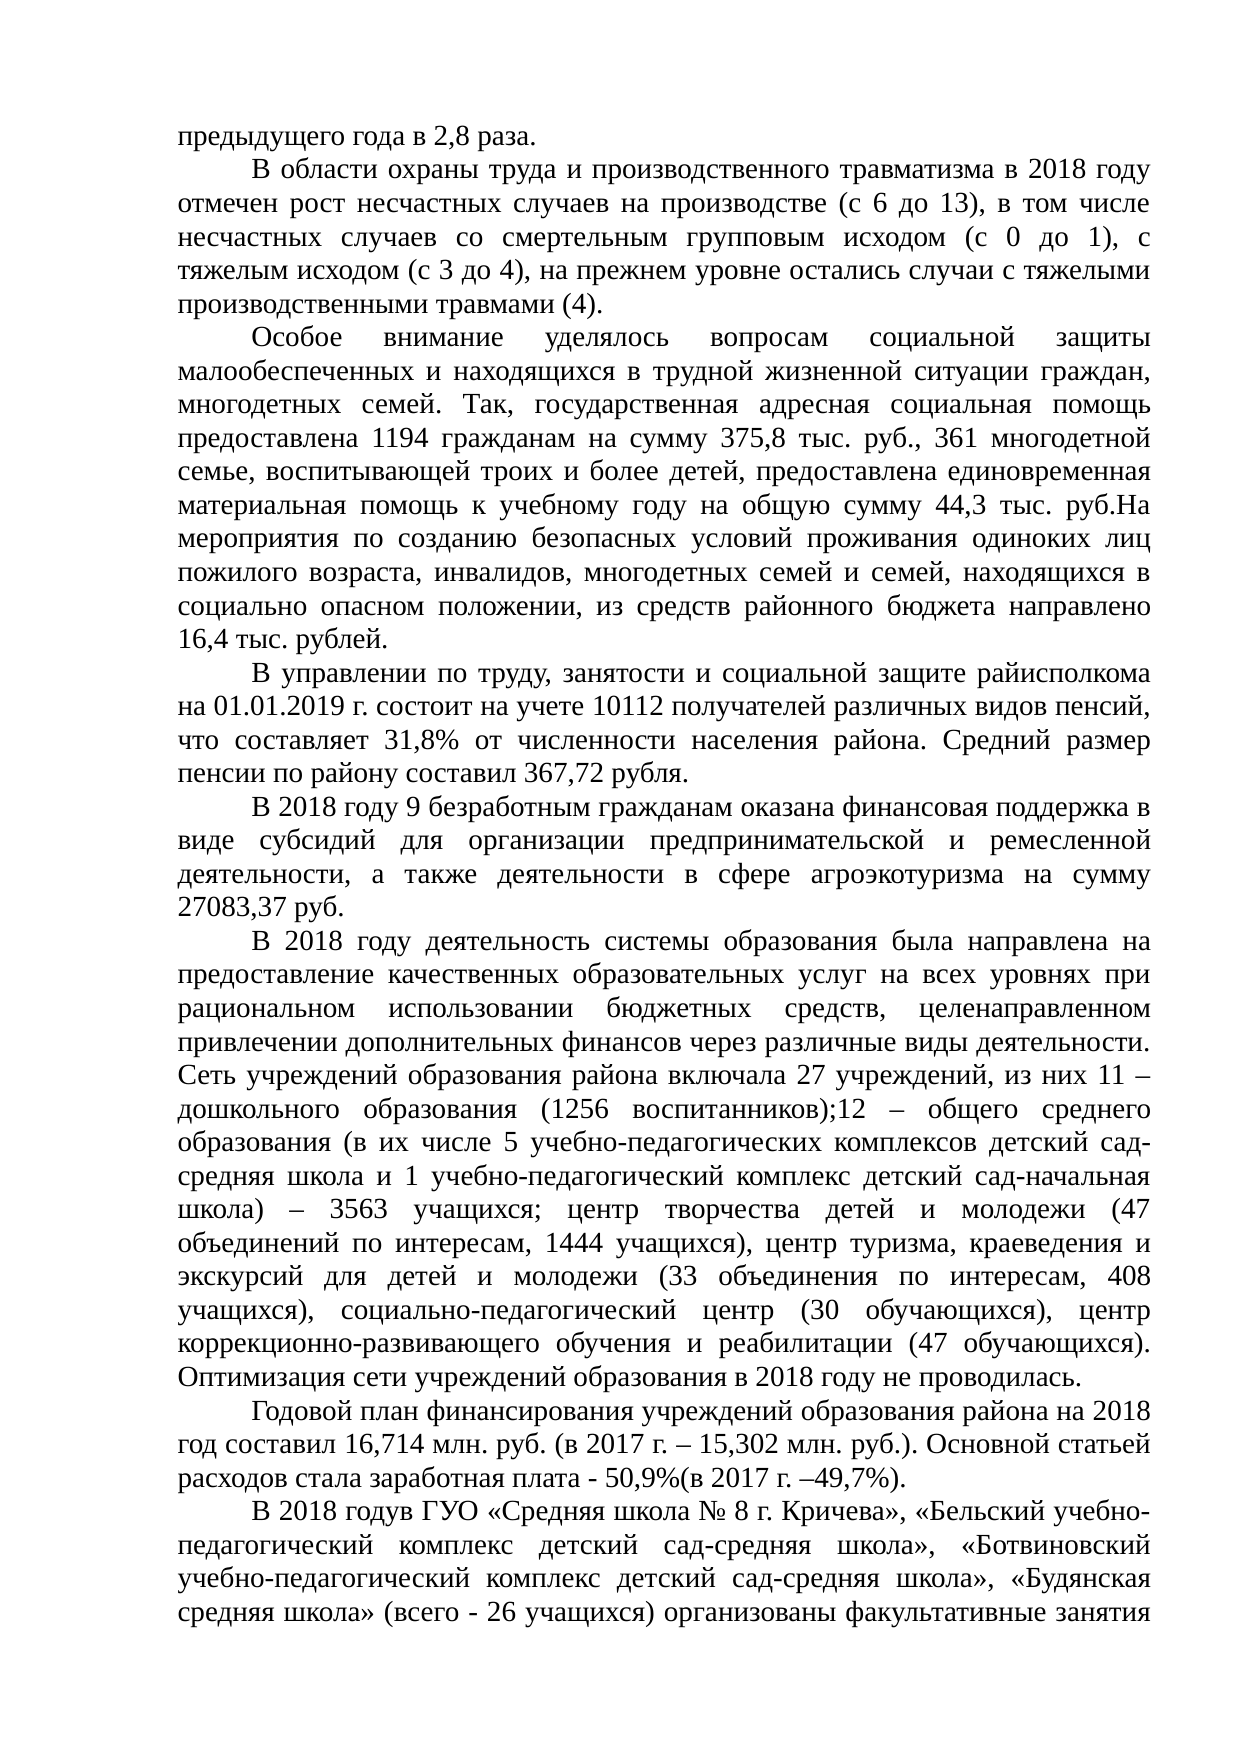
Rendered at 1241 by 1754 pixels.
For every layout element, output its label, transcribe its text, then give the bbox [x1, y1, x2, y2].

text Годовой план финансирования учреждений образования района на 2018 год составил 16,714 млн. руб. (в 2017 г. – 15,302 млн. руб.). Основной статьей расходов стала заработная плата - 50,9%(в 2017 г. –49,7%). [177, 1393, 1152, 1493]
text В 2018 году деятельность системы образования была направлена на предоставление качественных образовательных услуг на всех уровнях при рациональном использовании бюджетных средств, целенаправленном привлечении дополнительных финансов через различные виды деятельности. Сеть учреждений образования района включала 27 учреждений, из них 11 – дошкольного образования (1256 воспитанников);12 – общего среднего образования (в их числе 5 учебно-педагогических комплексов детский сад-средняя школа и 1 учебно-педагогический комплекс детский сад-начальная школа) – 3563 учащихся; центр творчества детей и молодежи (47 объединений по интересам, 1444 учащихся), центр туризма, краеведения и экскурсий для детей и молодежи (33 объединения по интересам, 408 учащихся), социально-педагогический центр (30 обучающихся), центр коррекционно-развивающего обучения и реабилитации (47 обучающихся). Оптимизация сети учреждений образования в 2018 году не проводилась. [177, 923, 1152, 1393]
text В области охраны труда и производственного травматизма в 2018 году отмечен рост несчастных случаев на производстве (с 6 до 13), в том числе несчастных случаев со смертельным групповым исходом (с 0 до 1), с тяжелым исходом (с 3 до 4), на прежнем уровне остались случаи с тяжелыми производственными травмами (4). [177, 152, 1152, 319]
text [177, 1493, 1152, 1627]
text В управлении по труду, занятости и социальной защите райисполкома на 01.01.2019 г. состоит на учете 10112 получателей различных видов пенсий, что составляет 31,8% от численности населения района. Средний размер пенсии по району составил 367,72 рубля. [177, 655, 1152, 789]
text В 2018 году 9 безработным гражданам оказана финансовая поддержка в виде субсидий для организации предпринимательской и ремесленной деятельности, а также деятельности в сфере агроэкотуризма на сумму 27083,37 руб. [177, 789, 1152, 923]
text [177, 118, 1152, 152]
text Особое внимание уделялось вопросам социальной защиты малообеспеченных и находящихся в трудной жизненной ситуации граждан, многодетных семей. Так, государственная адресная социальная помощь предоставлена 1194 гражданам на сумму 375,8 тыс. руб., 361 многодетной семье, воспитывающей троих и более детей, предоставлена единовременная материальная помощь к учебному году на общую сумму 44,3 тыс. руб.На мероприятия по созданию безопасных условий проживания одиноких лиц пожилого возраста, инвалидов, многодетных семей и семей, находящихся в социально опасном положении, из средств районного бюджета направлено 16,4 тыс. рублей. [177, 319, 1152, 655]
